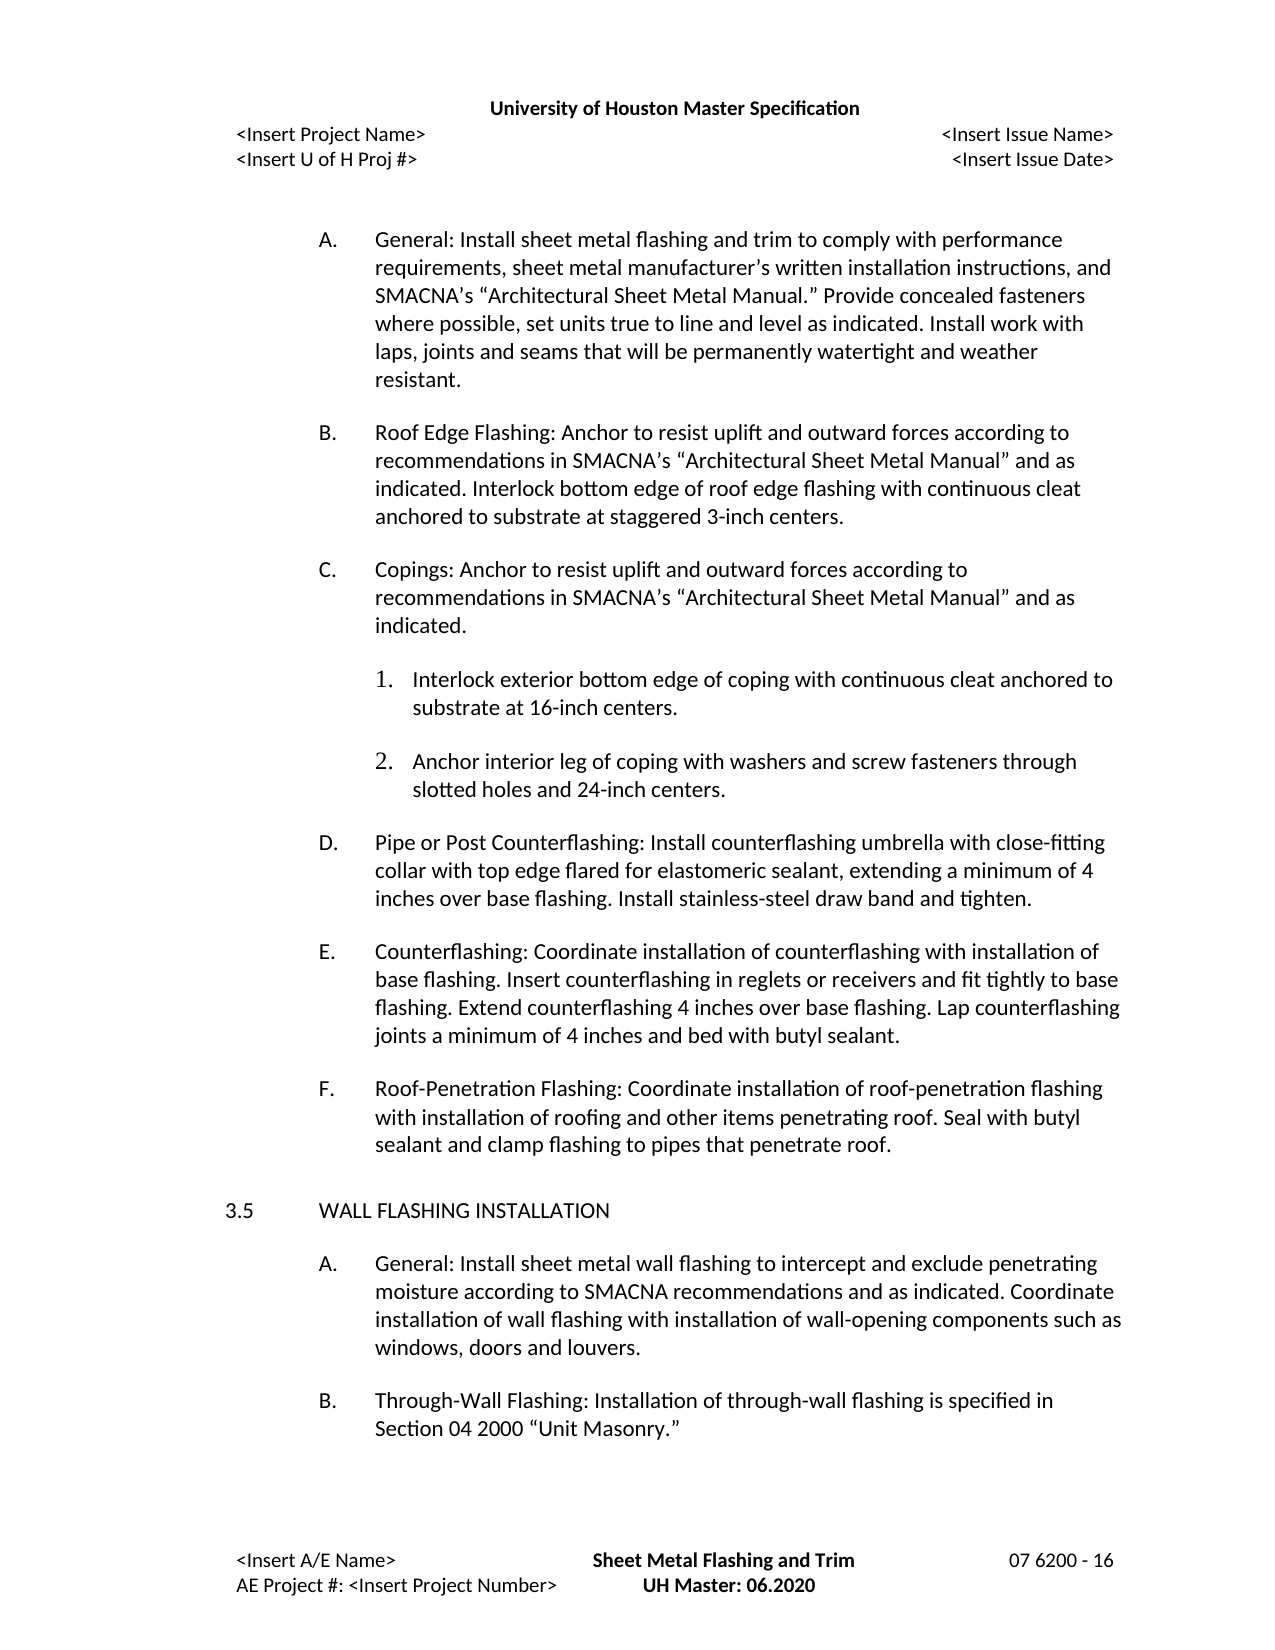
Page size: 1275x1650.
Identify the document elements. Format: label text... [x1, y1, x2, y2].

text Through-Wall Flashing: Installation of through-wall flashing is specified in Section 04 2000 “Unit Masonry.” [319, 1386, 1125, 1442]
text Roof Edge Flashing: Anchor to resist uplift and outward forces according to recommendations in SMACNA’s “Architectural Sheet Metal Manual” and as indicated. Interlock bottom edge of roof edge flashing with continuous cleat anchored to substrate at staggered 3-inch centers. [319, 418, 1125, 530]
text Pipe or Post Counterflashing: Install counterflashing umbrella with close-fitting collar with top edge flared for elastomeric sealant, extending a minimum of 4 inches over base flashing. Install stainless-steel draw band and tighten. [319, 828, 1125, 912]
list Anchor interior leg of coping with washers and screw fasteners through slotted holes and 24-inch centers. [375, 746, 1125, 803]
text General: Install sheet metal wall flashing to intercept and exclude penetrating moisture according to SMACNA recommendations and as indicated. Coordinate installation of wall flashing with installation of wall-opening components such as windows, doors and louvers. [319, 1249, 1125, 1361]
text Copings: Anchor to resist uplift and outward forces according to recommendations in SMACNA’s “Architectural Sheet Metal Manual” and as indicated. [319, 555, 1125, 639]
list WALL FLASHING INSTALLATION [225, 1196, 1125, 1224]
text Counterflashing: Coordinate installation of counterflashing with installation of base flashing. Insert counterflashing in reglets or receivers and fit tightly to base flashing. Extend counterflashing 4 inches over base flashing. Lap counterflashing joints a minimum of 4 inches and bed with butyl sealant. [319, 937, 1125, 1049]
list Interlock exterior bottom edge of coping with continuous cleat anchored to substrate at 16-inch centers. [375, 664, 1125, 721]
text General: Install sheet metal flashing and trim to comply with performance requirements, sheet metal manufacturer’s written installation instructions, and SMACNA’s “Architectural Sheet Metal Manual.” Provide concealed fasteners where possible, set units true to line and level as indicated. Install work with laps, joints and seams that will be permanently watertight and weather resistant. [319, 225, 1125, 393]
text Roof-Penetration Flashing: Coordinate installation of roof-penetration flashing with installation of roofing and other items penetrating roof. Seal with butyl sealant and clamp flashing to pipes that penetrate roof. [319, 1074, 1125, 1159]
